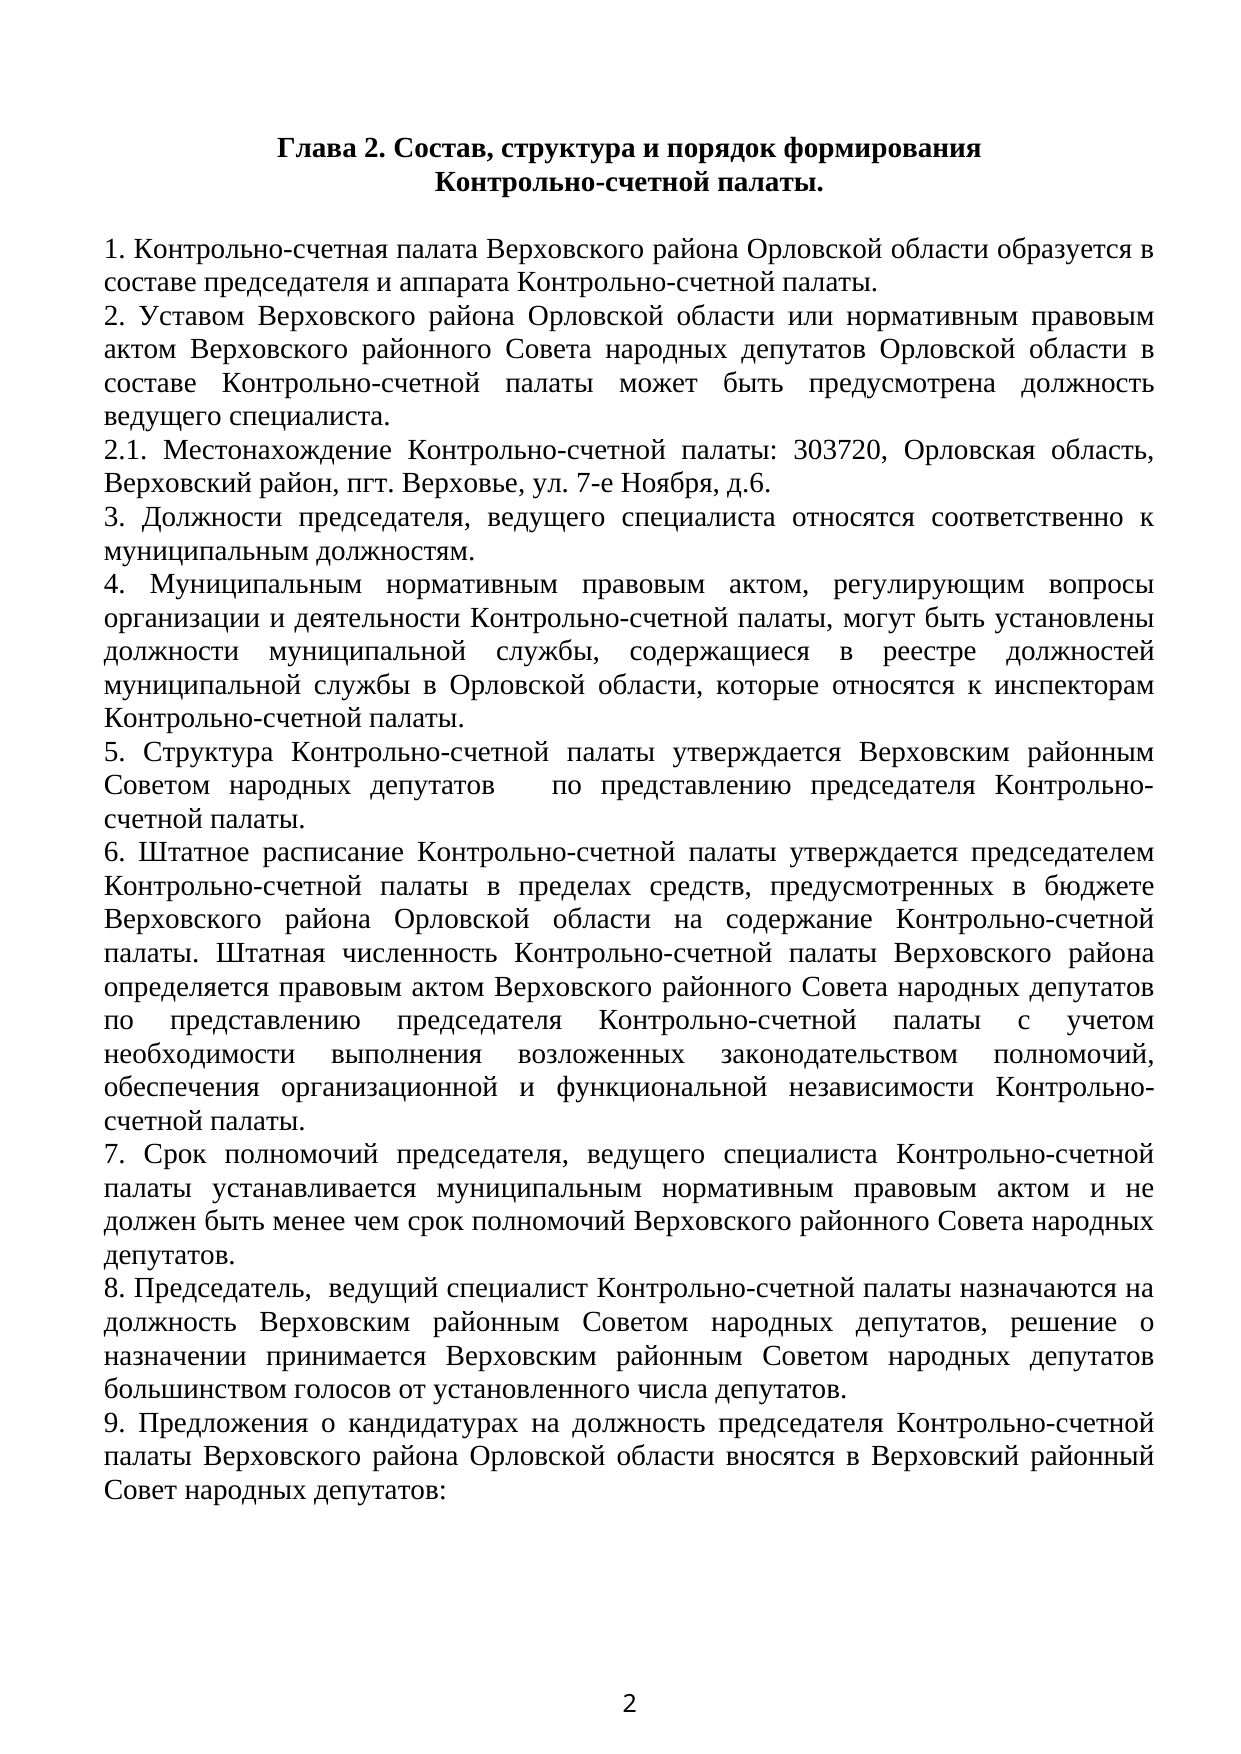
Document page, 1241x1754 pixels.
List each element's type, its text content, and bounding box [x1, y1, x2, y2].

text 7. Срок полномочий председателя, ведущего специалиста Контрольно-счетной палаты устанавливается муниципальным нормативным правовым актом и не должен быть менее чем срок полномочий Верховского районного Совета народных депутатов. [103, 1136, 1155, 1271]
text 2.1. Местонахождение Контрольно-счетной палаты: 303720, Орловская область, Верховский район, пгт. Верховье, ул. 7-е Ноября, д.6. [103, 432, 1155, 499]
text Глава 2. Состав, структура и порядок формирования [103, 130, 1155, 164]
text 2. Уставом Верховского района Орловской области или нормативным правовым актом Верховского районного Совета народных депутатов Орловской области в составе Контрольно-счетной палаты может быть предусмотрена должность ведущего специалиста. [103, 298, 1155, 432]
text Контрольно-счетной палаты. [103, 164, 1155, 197]
text 1. Контрольно-счетная палата Верховского района Орловской области образуется в составе председателя и аппарата Контрольно-счетной палаты. [103, 231, 1155, 298]
text 3. Должности председателя, ведущего специалиста относятся соответственно к муниципальным должностям. [103, 499, 1155, 566]
text 5. Структура Контрольно-счетной палаты утверждается Верховским районным Советом народных депутатов по представлению председателя Контрольно-счетной палаты. [103, 734, 1155, 834]
text 9. Предложения о кандидатурах на должность председателя Контрольно-счетной палаты Верховского района Орловской области вносятся в Верховский районный Совет народных депутатов: [103, 1405, 1155, 1505]
text 8. Председатель, ведущий специалист Контрольно-счетной палаты назначаются на должность Верховским районным Советом народных депутатов, решение о назначении принимается Верховским районным Советом народных депутатов большинством голосов от установленного числа депутатов. [103, 1271, 1155, 1405]
text 6. Штатное расписание Контрольно-счетной палаты утверждается председателем Контрольно-счетной палаты в пределах средств, предусмотренных в бюджете Верховского района Орловской области на содержание Контрольно-счетной палаты. Штатная численность Контрольно-счетной палаты Верховского района определяется правовым актом Верховского районного Совета народных депутатов по представлению председателя Контрольно-счетной палаты с учетом необходимости выполнения возложенных законодательством полномочий, обеспечения организационной и функциональной независимости Контрольно-счетной палаты. [103, 834, 1155, 1136]
text 4. Муниципальным нормативным правовым актом, регулирующим вопросы организации и деятельности Контрольно-счетной палаты, могут быть установлены должности муниципальной службы, содержащиеся в реестре должностей муниципальной службы в Орловской области, которые относятся к инспекторам Контрольно-счетной палаты. [103, 566, 1155, 734]
